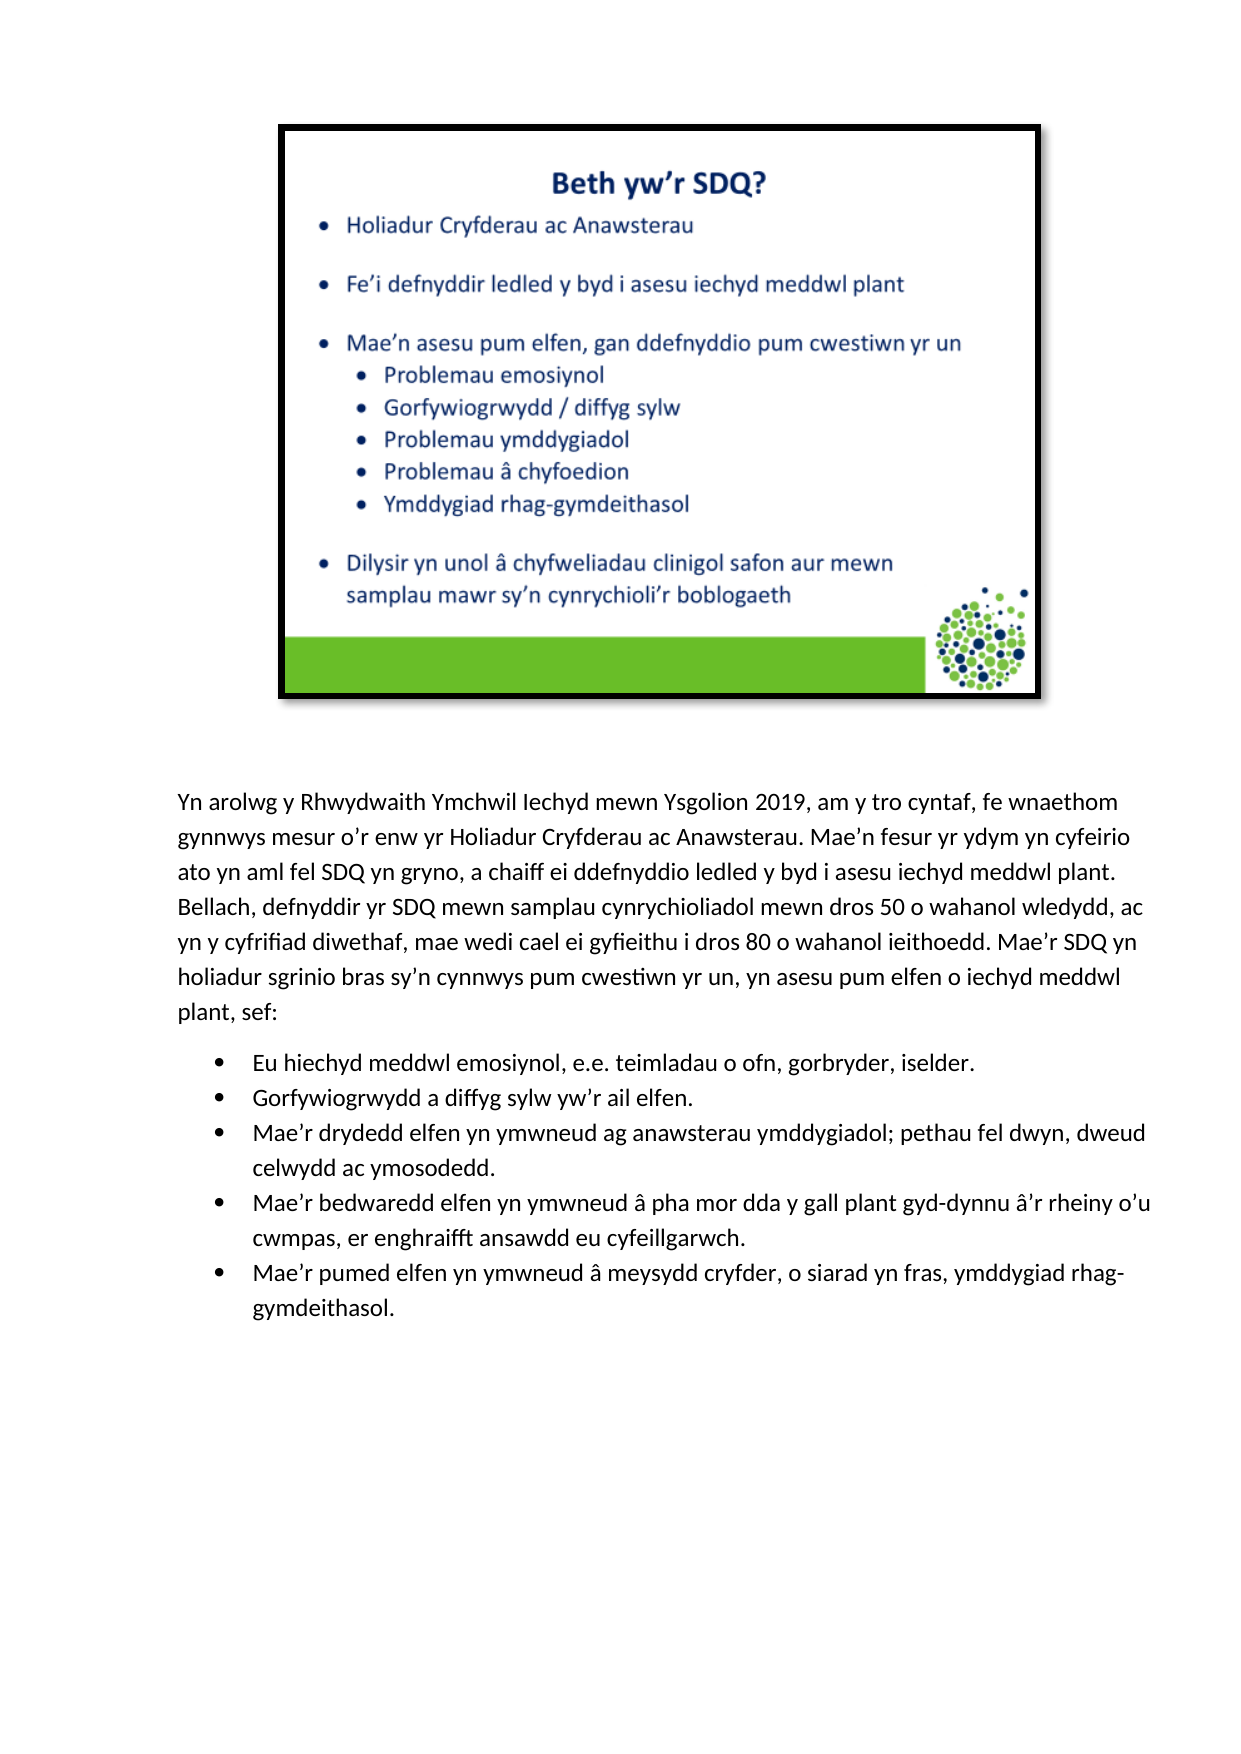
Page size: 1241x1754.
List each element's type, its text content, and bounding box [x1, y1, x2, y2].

list Mae’r pumed elfen yn ymwneud â meysydd cryfder, o siarad yn fras, ymddygiad rhag-gymdeithasol. [215, 1257, 1152, 1323]
text Yn arolwg y Rhwydwaith Ymchwil Iechyd mewn Ysgolion 2019, am y tro cyntaf, fe wnaethom gynnwys mesur o’r enw yr Holiadur Cryfderau ac Anawsterau. Mae’n fesur yr ydym yn cyfeirio ato yn aml fel SDQ yn gryno, a chaiff ei ddefnyddio ledled y byd i asesu iechyd meddwl plant. Bellach, defnyddir yr SDQ mewn samplau cynrychioliadol mewn dros 50 o wahanol wledydd, ac yn y cyfrifiad diwethaf, mae wedi cael ei gyfieithu i dros 80 o wahanol ieithoedd. Mae’r SDQ yn holiadur sgrinio bras sy’n cynnwys pum cwestiwn yr un, yn asesu pum elfen o iechyd meddwl plant, sef: [177, 786, 1152, 1026]
list Mae’r bedwaredd elfen yn ymwneud â pha mor dda y gall plant gyd-dynnu â’r rheiny o’u cwmpas, er enghraifft ansawdd eu cyfeillgarwch. [215, 1187, 1152, 1253]
list Mae’r drydedd elfen yn ymwneud ag anawsterau ymddygiadol; pethau fel dwyn, dweud celwydd ac ymosodedd. [215, 1117, 1152, 1183]
list Gorfywiogrwydd a diffyg sylw yw’r ail elfen. [215, 1082, 1152, 1113]
picture [285, 131, 1035, 693]
list Eu hiechyd meddwl emosiynol, e.e. teimladau o ofn, gorbryder, iselder. [215, 1047, 1152, 1078]
